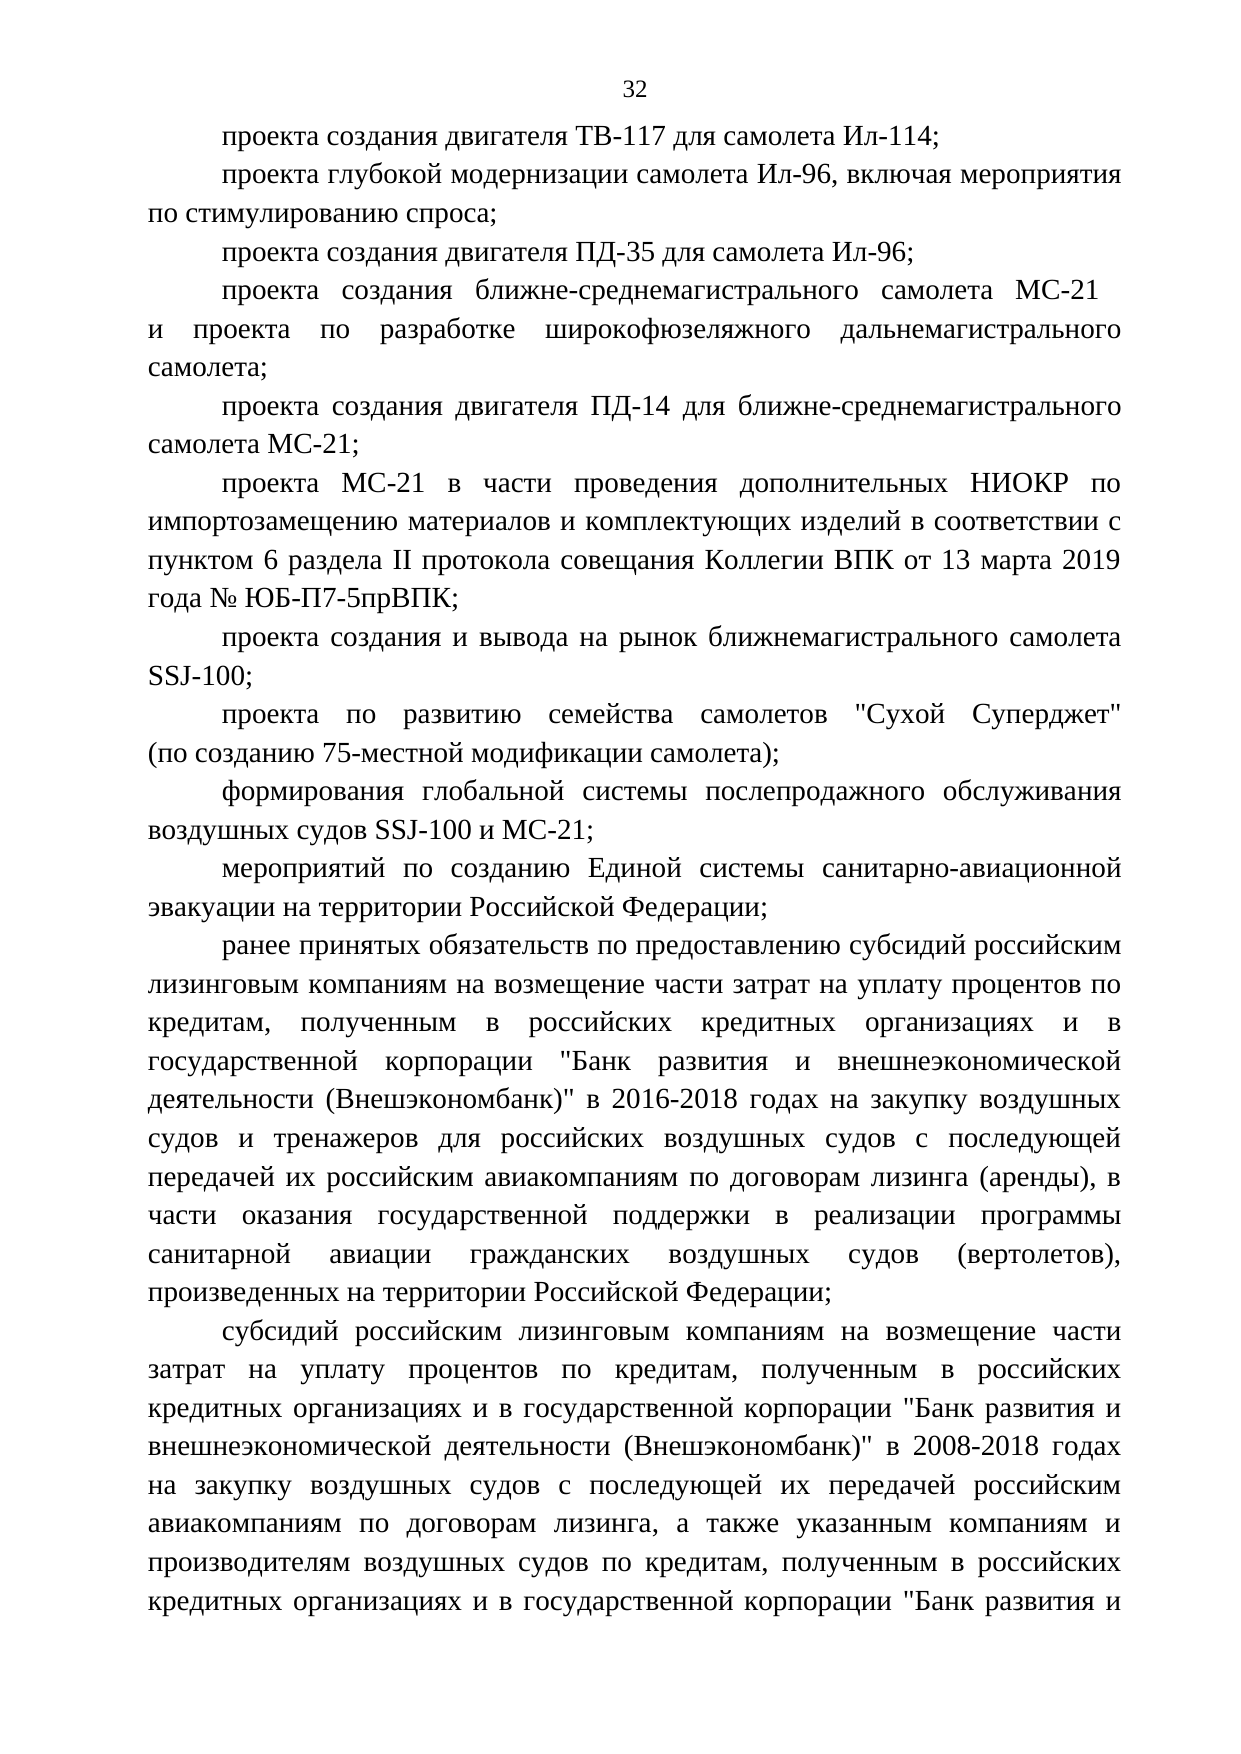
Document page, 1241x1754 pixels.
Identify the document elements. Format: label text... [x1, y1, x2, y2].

text формирования глобальной системы послепродажного обслуживания воздушных судов SSJ-100 и МС-21; [148, 773, 1122, 845]
text проекта создания ближне-среднемагистрального самолета МС-21 и проекта по разработке широкофюзеляжного дальнемагистрального самолета; [148, 272, 1122, 383]
text проекта по развитию семейства самолетов "Сухой Суперджет" (по созданию 75-местной модификации самолета); [148, 696, 1122, 768]
text проекта глубокой модернизации самолета Ил-96, включая мероприятия по стимулированию спроса; [148, 157, 1122, 229]
text ранее принятых обязательств по предоставлению субсидий российским лизинговым компаниям на возмещение части затрат на уплату процентов по кредитам, полученным в российских кредитных организациях и в государственной корпорации "Банк развития и внешнеэкономической деятельности (Внешэкономбанк)" в 2016-2018 годах на закупку воздушных судов и тренажеров для российских воздушных судов с последующей передачей их российским авиакомпаниям по договорам лизинга (аренды), в части оказания государственной поддержки в реализации программы санитарной авиации гражданских воздушных судов (вертолетов), произведенных на территории Российской Федерации; [148, 927, 1122, 1308]
text проекта создания двигателя ПД-14 для ближне-среднемагистрального самолета МС-21; [148, 388, 1122, 460]
text проекта создания двигателя ТВ-117 для самолета Ил-114; [148, 118, 1122, 152]
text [148, 1313, 1122, 1616]
text проекта МС-21 в части проведения дополнительных НИОКР по импортозамещению материалов и комплектующих изделий в соответствии с пунктом 6 раздела II протокола совещания Коллегии ВПК от 13 марта 2019 года № ЮБ-П7-5прВПК; [148, 465, 1122, 614]
text проекта создания и вывода на рынок ближнемагистрального самолета SSJ-100; [148, 619, 1122, 691]
text проекта создания двигателя ПД-35 для самолета Ил-96; [148, 234, 1122, 267]
text мероприятий по созданию Единой системы санитарно-авиационной эвакуации на территории Российской Федерации; [148, 850, 1122, 922]
